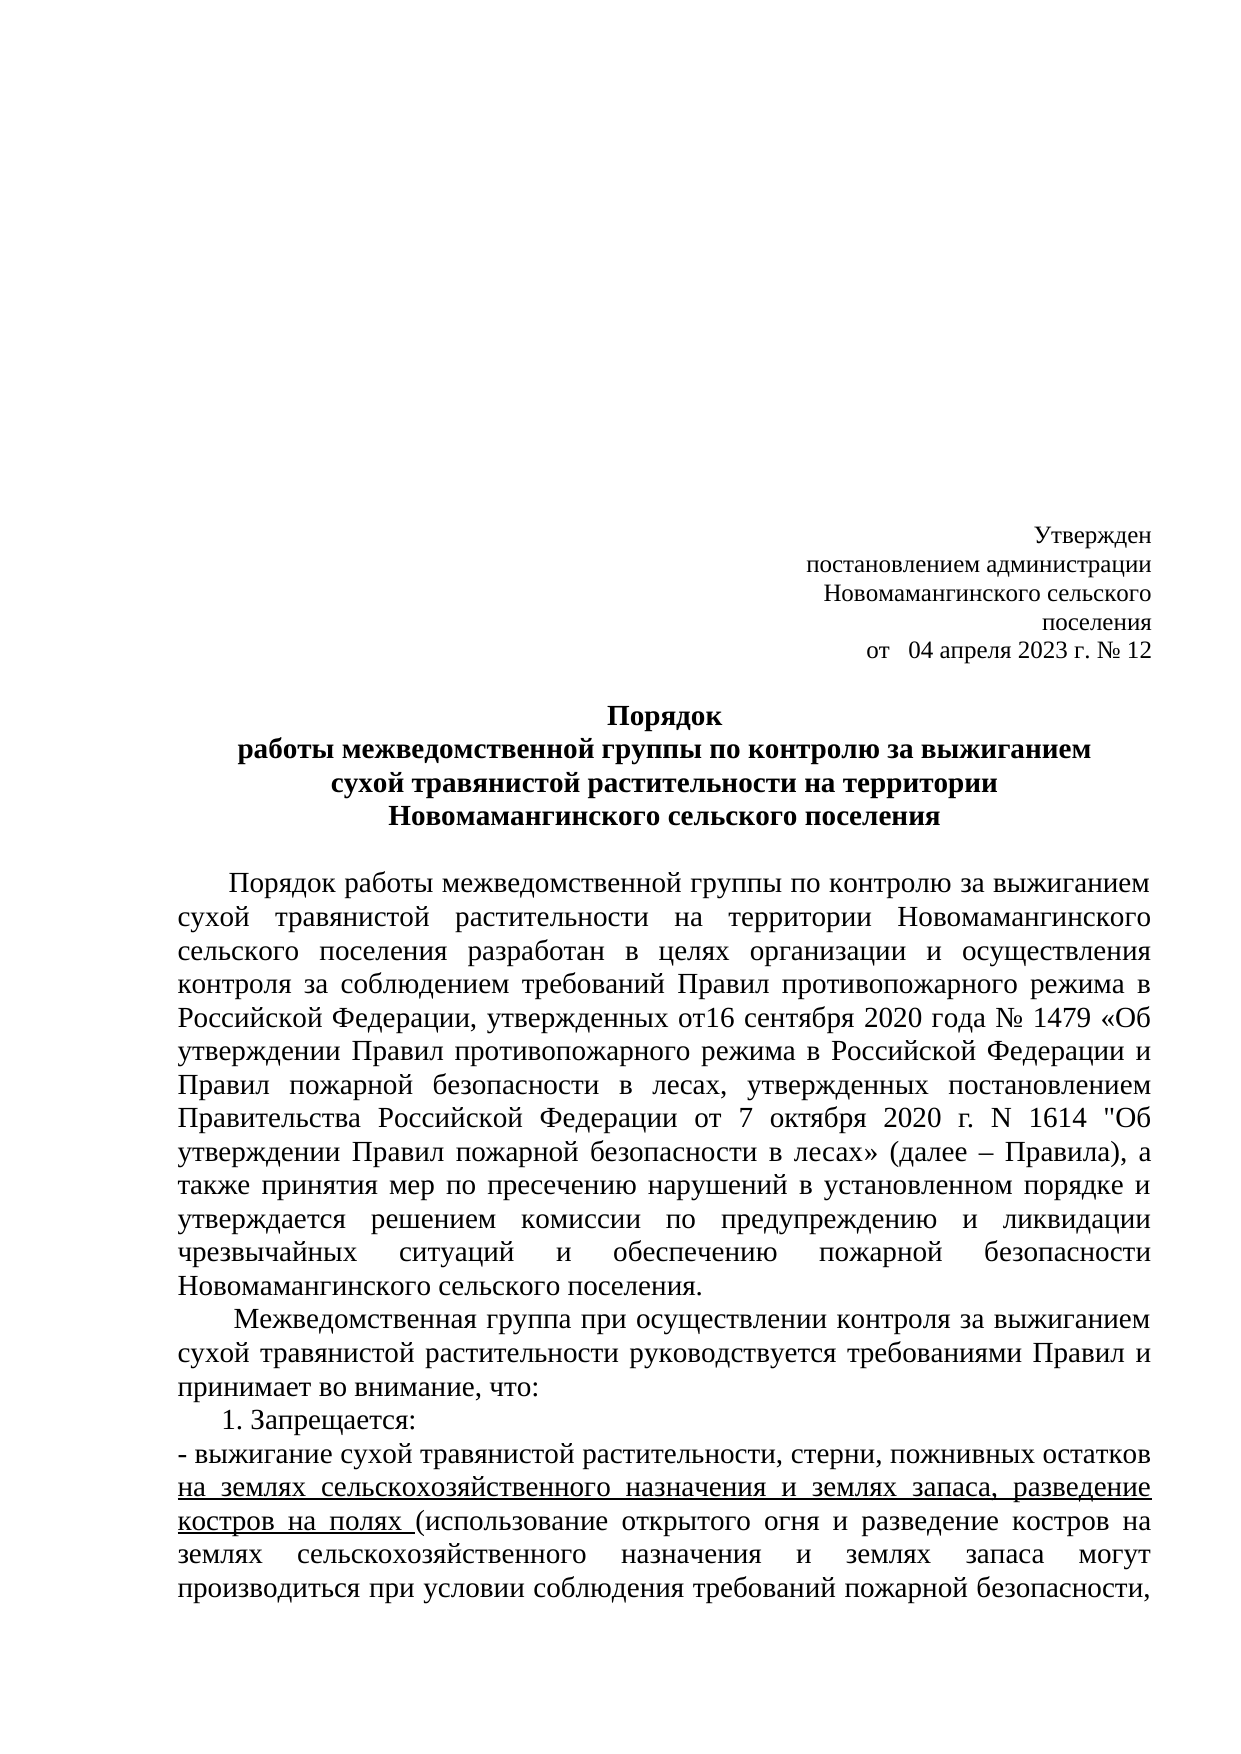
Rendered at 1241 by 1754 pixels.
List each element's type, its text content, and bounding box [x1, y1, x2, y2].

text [177, 1499, 1152, 1603]
text 1. Запрещается: [177, 1402, 1152, 1436]
text Утвержден [177, 521, 1152, 549]
text сухой травянистой растительности на территории [177, 765, 1152, 798]
text постановлением администрации [177, 549, 1152, 578]
text Порядок [177, 698, 1152, 731]
text Новомамангинского сельского поселения [177, 578, 1152, 636]
text работы межведомственной группы по контролю за выжиганием [177, 731, 1152, 765]
text Новомамангинского сельского поселения [177, 798, 1152, 832]
text от 04 апреля . № 12 [177, 636, 1152, 664]
text Межведомственная группа при осуществлении контроля за выжиганием сухой травянистой растительности руководствуется требованиями Правил и принимает во внимание, что: [177, 1302, 1152, 1402]
text Порядок работы межведомственной группы по контролю за выжиганием сухой травянистой растительности на территории Новомамангинского сельского поселения разработан в целях организации и осуществления контроля за соблюдением требований Правил противопожарного режима в Российской Федерации, утвержденных от16 сентября 2020 года № 1479 «Об утверждении Правил противопожарного режима в Российской Федерации и Правил пожарной безопасности в лесах, утвержденных постановлением Правительства Российской Федерации от 7 октября . N 1614 "Об утверждении Правил пожарной безопасности в лесах» (далее – Правила), а также принятия мер по пресечению нарушений в установленном порядке и утверждается решением комиссии по предупреждению и ликвидации чрезвычайных ситуаций и обеспечению пожарной безопасности Новомамангинского сельского поселения. [177, 866, 1152, 1302]
